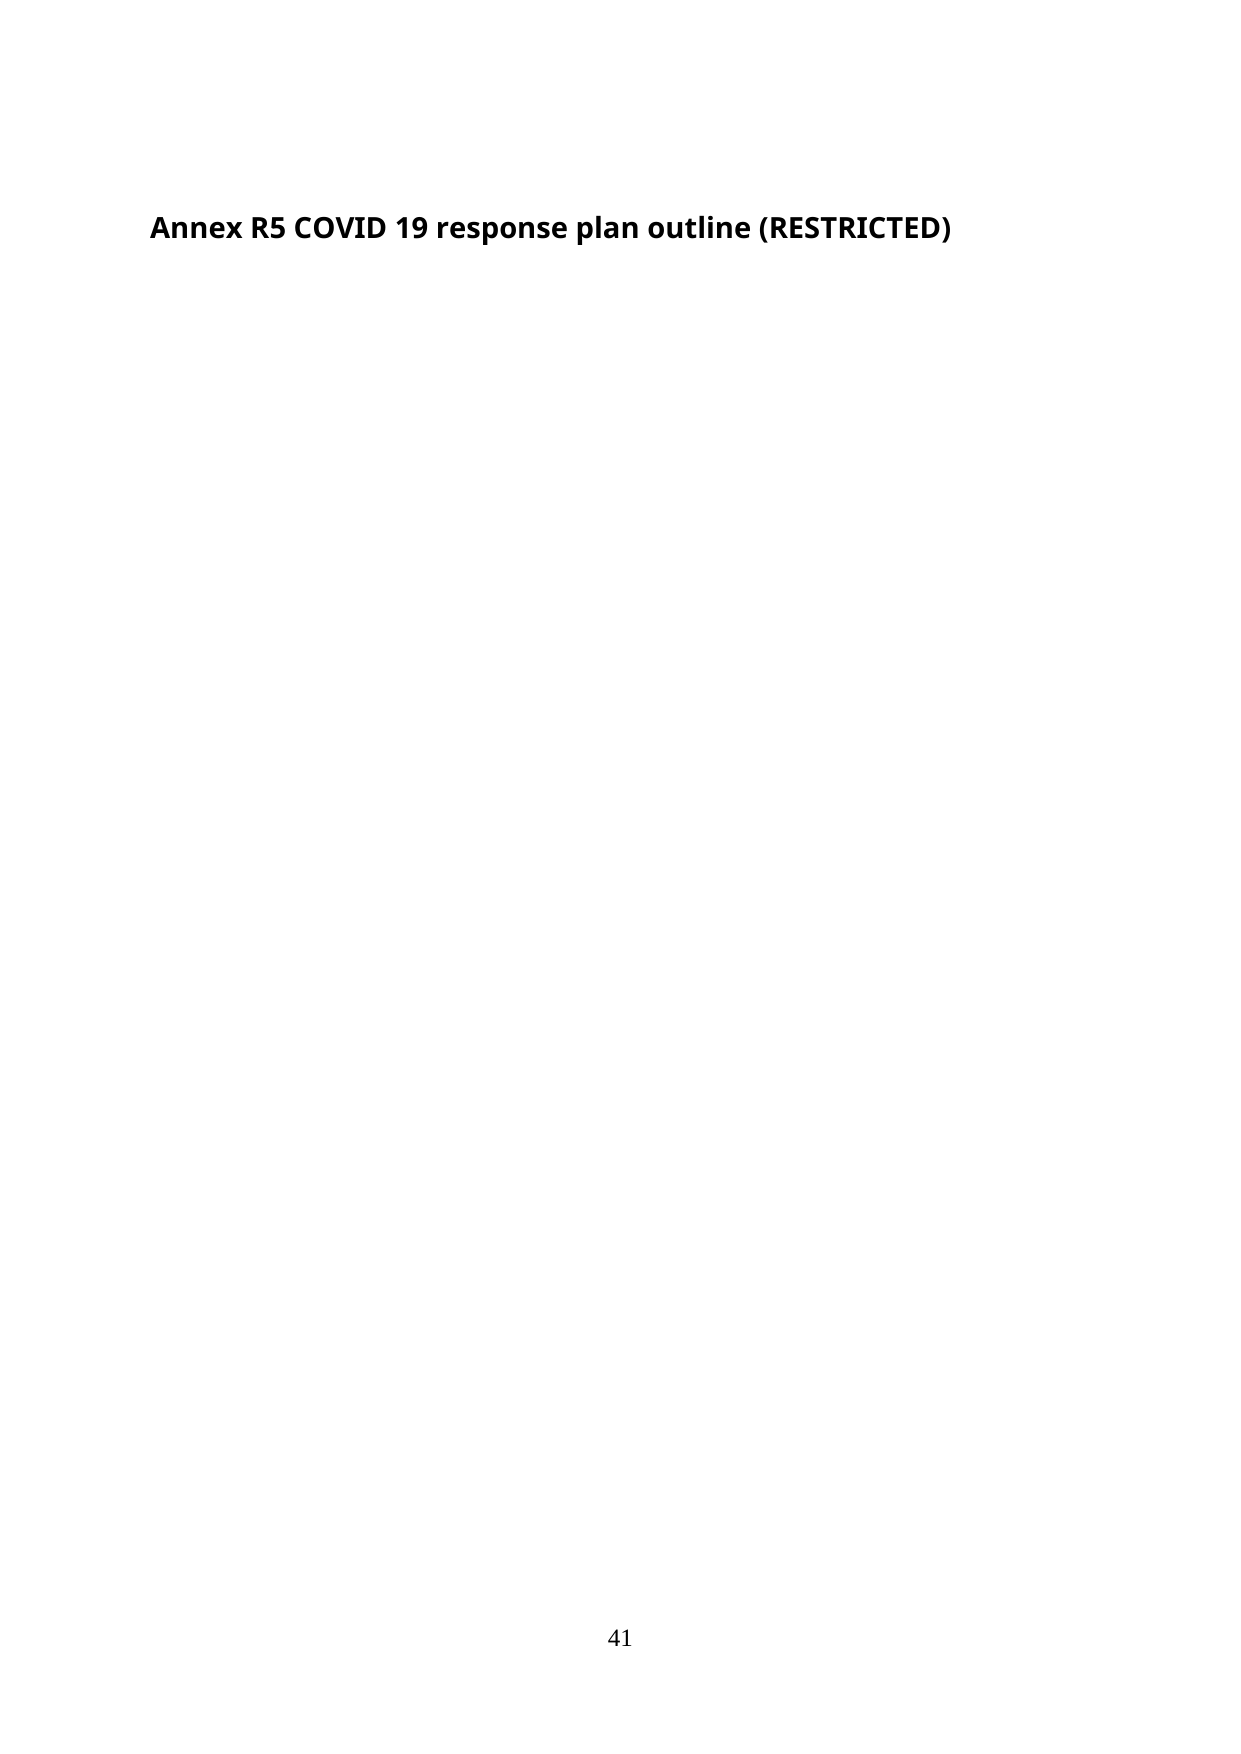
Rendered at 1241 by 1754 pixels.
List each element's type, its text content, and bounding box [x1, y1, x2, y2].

subtitle Annex R5 COVID 19 response plan outline (RESTRICTED) [150, 207, 1090, 247]
